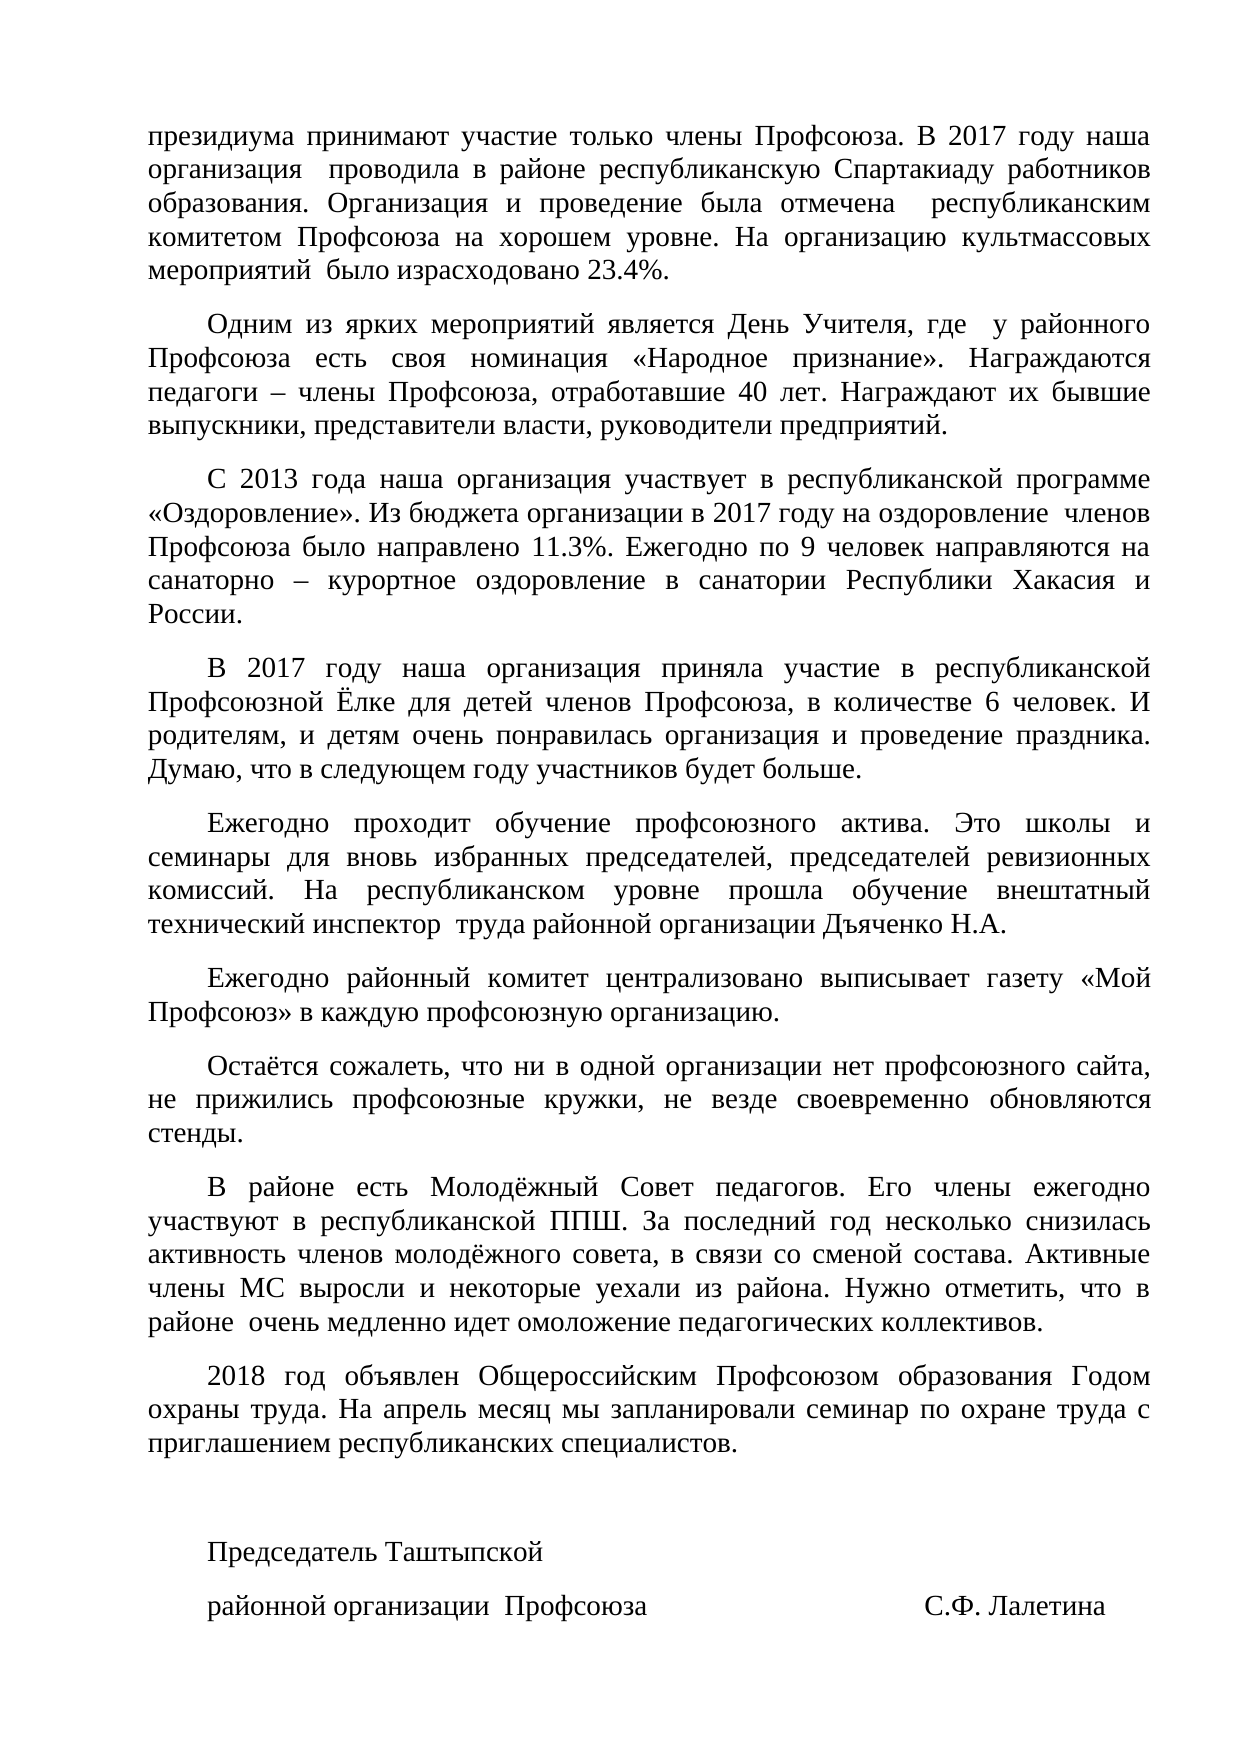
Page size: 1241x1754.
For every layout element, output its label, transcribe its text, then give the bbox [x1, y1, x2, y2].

text С 2013 года наша организация участвует в республиканской программе «Оздоровление». Из бюджета организации в 2017 году на оздоровление членов Профсоюза было направлено 11.3%. Ежегодно по 9 человек направляются на санаторно – курортное оздоровление в санатории Республики Хакасия и России. [148, 462, 1152, 629]
text районной организации Профсоюза С.Ф. Лалетина [148, 1588, 1152, 1622]
text Ежегодно проходит обучение профсоюзного актива. Это школы и семинары для вновь избранных председателей, председателей ревизионных комиссий. На республиканском уровне прошла обучение внештатный технический инспектор труда районной организации Дъяченко Н.А. [148, 805, 1152, 939]
text В районе есть Молодёжный Совет педагогов. Его члены ежегодно участвуют в республиканской ППШ. За последний год несколько снизилась активность членов молодёжного совета, в связи со сменой состава. Активные члены МС выросли и некоторые уехали из района. Нужно отметить, что в районе очень медленно идет омоложение педагогических коллективов. [148, 1169, 1152, 1337]
text Одним из ярких мероприятий является День Учителя, где у районного Профсоюза есть своя номинация «Народное признание». Награждаются педагоги – члены Профсоюза, отработавшие 40 лет. Награждают их бывшие выпускники, представители власти, руководители предприятий. [148, 307, 1152, 441]
text 2018 год объявлен Общероссийским Профсоюзом образования Годом охраны труда. На апрель месяц мы запланировали семинар по охране труда с приглашением республиканских специалистов. [148, 1358, 1152, 1459]
text Председатель Таштыпской [148, 1534, 1152, 1567]
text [148, 118, 1152, 286]
text В 2017 году наша организация приняла участие в республиканской Профсоюзной Ёлке для детей членов Профсоюза, в количестве 6 человек. И родителям, и детям очень понравилась организация и проведение праздника. Думаю, что в следующем году участников будет больше. [148, 650, 1152, 784]
text Ежегодно районный комитет централизовано выписывает газету «Мой Профсоюз» в каждую профсоюзную организацию. [148, 960, 1152, 1027]
text Остаётся сожалеть, что ни в одной организации нет профсоюзного сайта, не прижились профсоюзные кружки, не везде своевременно обновляются стенды. [148, 1048, 1152, 1149]
